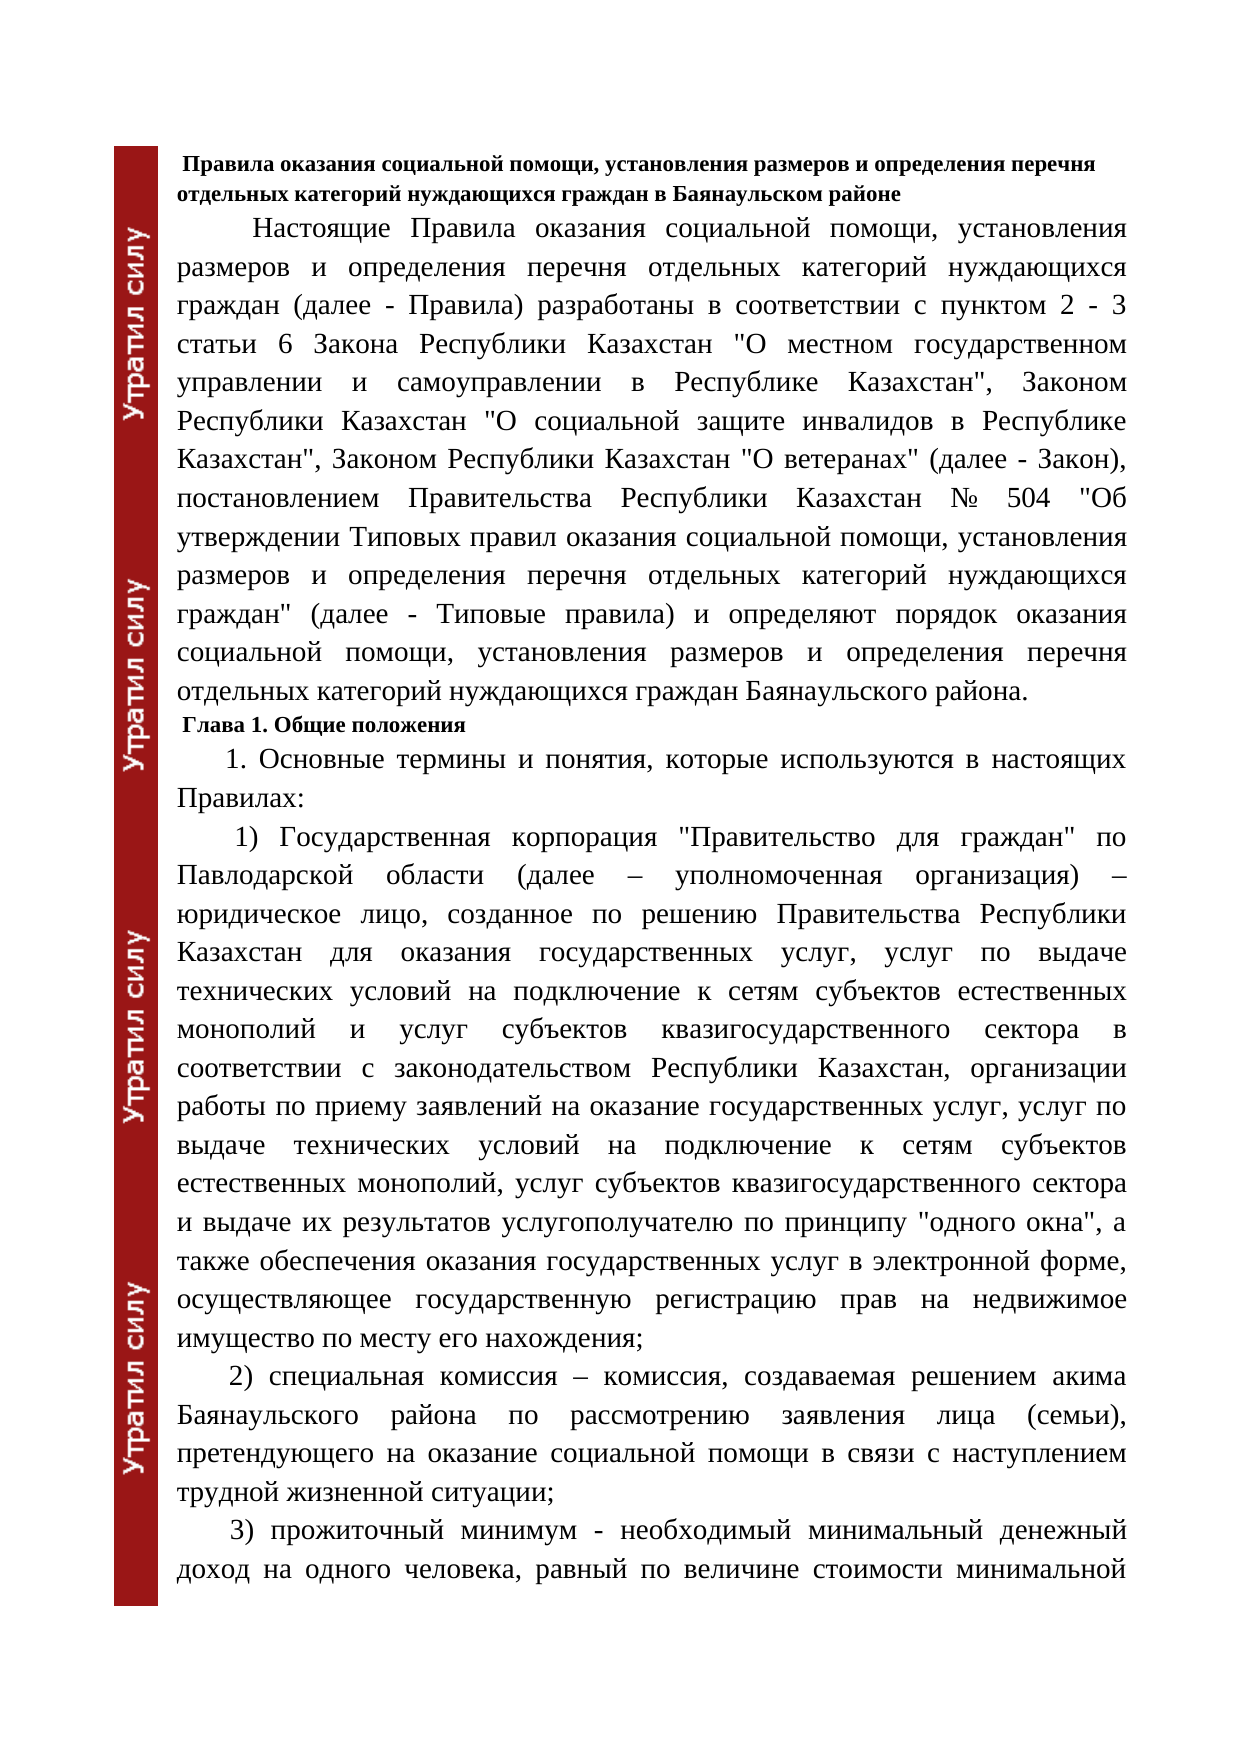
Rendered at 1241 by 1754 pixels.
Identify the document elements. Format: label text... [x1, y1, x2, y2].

picture [114, 1507, 158, 1512]
picture [114, 814, 158, 819]
text Правила оказания социальной помощи, установления размеров и определения перечня отдельных категорий нуждающихся граждан в Баянаульском районе [112, 150, 1128, 207]
text Настоящие Правила оказания социальной помощи, установления размеров и определения перечня отдельных категорий нуждающихся граждан (далее - Правила) разработаны в соответствии с пунктом 2 - 3 статьи 6 Закона Республики Казахстан "О местном государственном управлении и самоуправлении в Республике Казахстан", Законом Республики Казахстан "О социальной защите инвалидов в Республике Казахстан", Законом Республики Казахстан "О ветеранах" (далее - Закон), постановлением Правительства Республики Казахстан № 504 "Об утверждении Типовых правил оказания социальной помощи, установления размеров и определения перечня отдельных категорий нуждающихся граждан" (далее - Типовые правила) и определяют порядок оказания социальной помощи, установления размеров и определения перечня отдельных категорий нуждающихся граждан Баянаульского района. [112, 210, 1128, 706]
picture [114, 706, 158, 711]
picture [114, 146, 158, 150]
text Глава 1. Общие положения [112, 711, 1128, 738]
text 1. Основные термины и понятия, которые используются в настоящих Правилах: [112, 742, 1128, 814]
picture [114, 738, 158, 742]
picture [114, 1353, 158, 1358]
text 2) специальная комиссия – комиссия, создаваемая решением акима Баянаульского района по рассмотрению заявления лица (семьи), претендующего на оказание социальной помощи в связи с наступлением трудной жизненной ситуации; [112, 1358, 1128, 1507]
picture [114, 1584, 158, 1606]
text 1) Государственная корпорация "Правительство для граждан" по Павлодарской области (далее – уполномоченная организация) – юридическое лицо, созданное по решению Правительства Республики Казахстан для оказания государственных услуг, услуг по выдаче технических условий на подключение к сетям субъектов естественных монополий и услуг субъектов квазигосударственного сектора в соответствии с законодательством Республики Казахстан, организации работы по приему заявлений на оказание государственных услуг, услуг по выдаче технических условий на подключение к сетям субъектов естественных монополий, услуг субъектов квазигосударственного сектора и выдаче их результатов услугополучателю по принципу "одного окна", а также обеспечения оказания государственных услуг в электронной форме, осуществляющее государственную регистрацию прав на недвижимое имущество по месту его нахождения; [112, 819, 1128, 1353]
